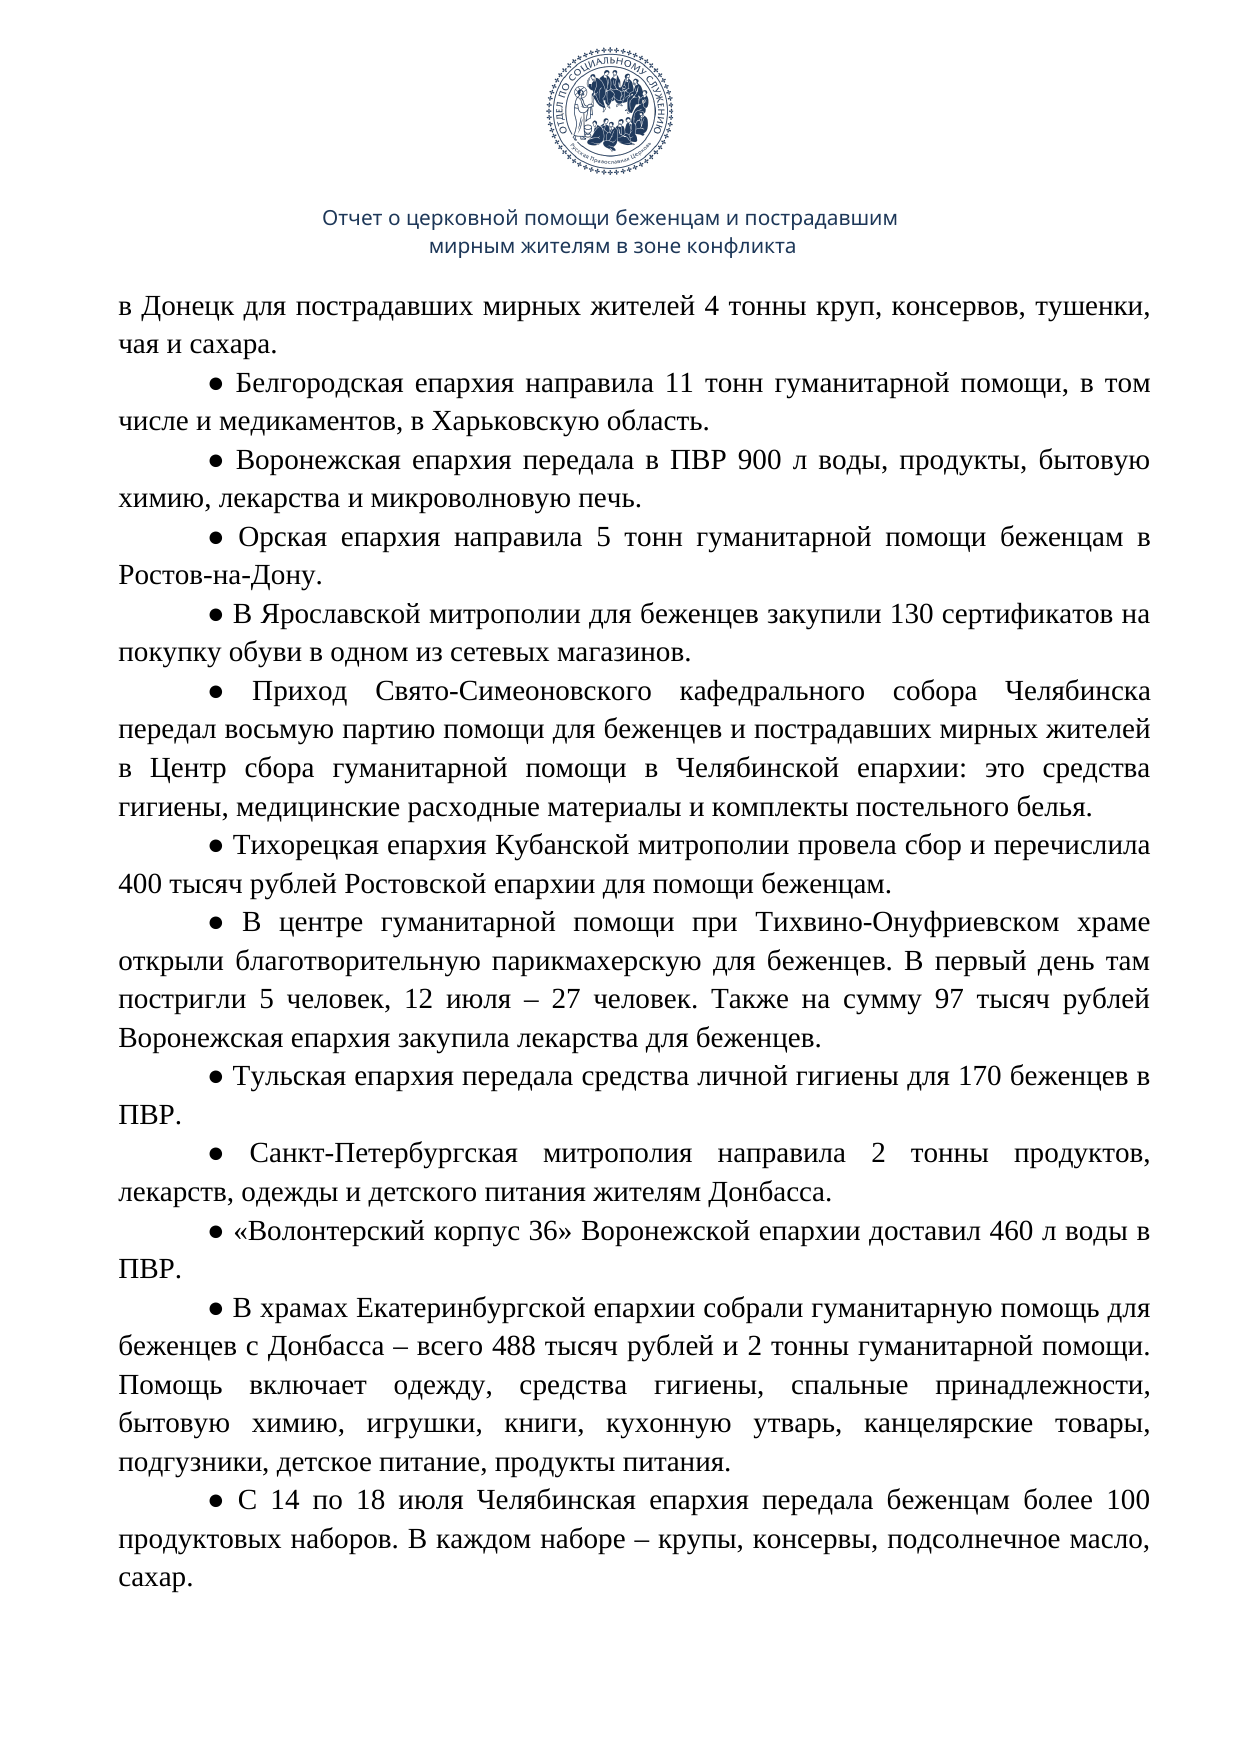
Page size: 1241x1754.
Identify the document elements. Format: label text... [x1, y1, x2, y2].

text ● Приход Свято-Симеоновского кафедрального собора Челябинска передал восьмую партию помощи для беженцев и пострадавших мирных жителей в Центр сбора гуманитарной помощи в Челябинской епархии: это средства гигиены, медицинские расходные материалы и комплекты постельного белья. [118, 673, 1152, 822]
text ● Тихорецкая епархия Кубанской митрополии провела сбор и перечислила 400 тысяч рублей Ростовской епархии для помощи беженцам. [118, 827, 1152, 899]
text ● В центре гуманитарной помощи при Тихвино-Онуфриевском храме открыли благотворительную парикмахерскую для беженцев. В первый день там постригли 5 человек, 12 июля – 27 человек. Также на сумму 97 тысяч рублей Воронежская епархия закупила лекарства для беженцев. [118, 904, 1152, 1053]
text ● Тульская епархия передала средства личной гигиены для 170 беженцев в ПВР. [118, 1058, 1152, 1131]
text ● «Волонтерский корпус 36» Воронежской епархии доставил 460 л воды в ПВР. [118, 1213, 1152, 1285]
text ● Орская епархия направила 5 тонн гуманитарной помощи беженцам в Ростов-на-Дону. [118, 519, 1152, 591]
text ● Санкт-Петербургская митрополия направила 2 тонны продуктов, лекарств, одежды и детского питания жителям Донбасса. [118, 1136, 1152, 1208]
picture [546, 47, 674, 175]
text ● С 14 по 18 июля Челябинская епархия передала беженцам более 100 продуктовых наборов. В каждом наборе – крупы, консервы, подсолнечное масло, сахар. [118, 1482, 1152, 1593]
text ● Белгородская епархия направила 11 тонн гуманитарной помощи, в том числе и медикаментов, в Харьковскую область. [118, 365, 1152, 437]
text ● Воронежская епархия передала в ПВР 900 л воды, продукты, бытовую химию, лекарства и микроволновую печь. [118, 442, 1152, 514]
text ● В храмах Екатеринбургской епархии собрали гуманитарную помощь для беженцев с Донбасса – всего 488 тысяч рублей и 2 тонны гуманитарной помощи. Помощь включает одежду, средства гигиены, спальные принадлежности, бытовую химию, игрушки, книги, кухонную утварь, канцелярские товары, подгузники, детское питание, продукты питания. [118, 1290, 1152, 1477]
text ● В Ярославской митрополии для беженцев закупили 130 сертификатов на покупку обуви в одном из сетевых магазинов. [118, 596, 1152, 668]
